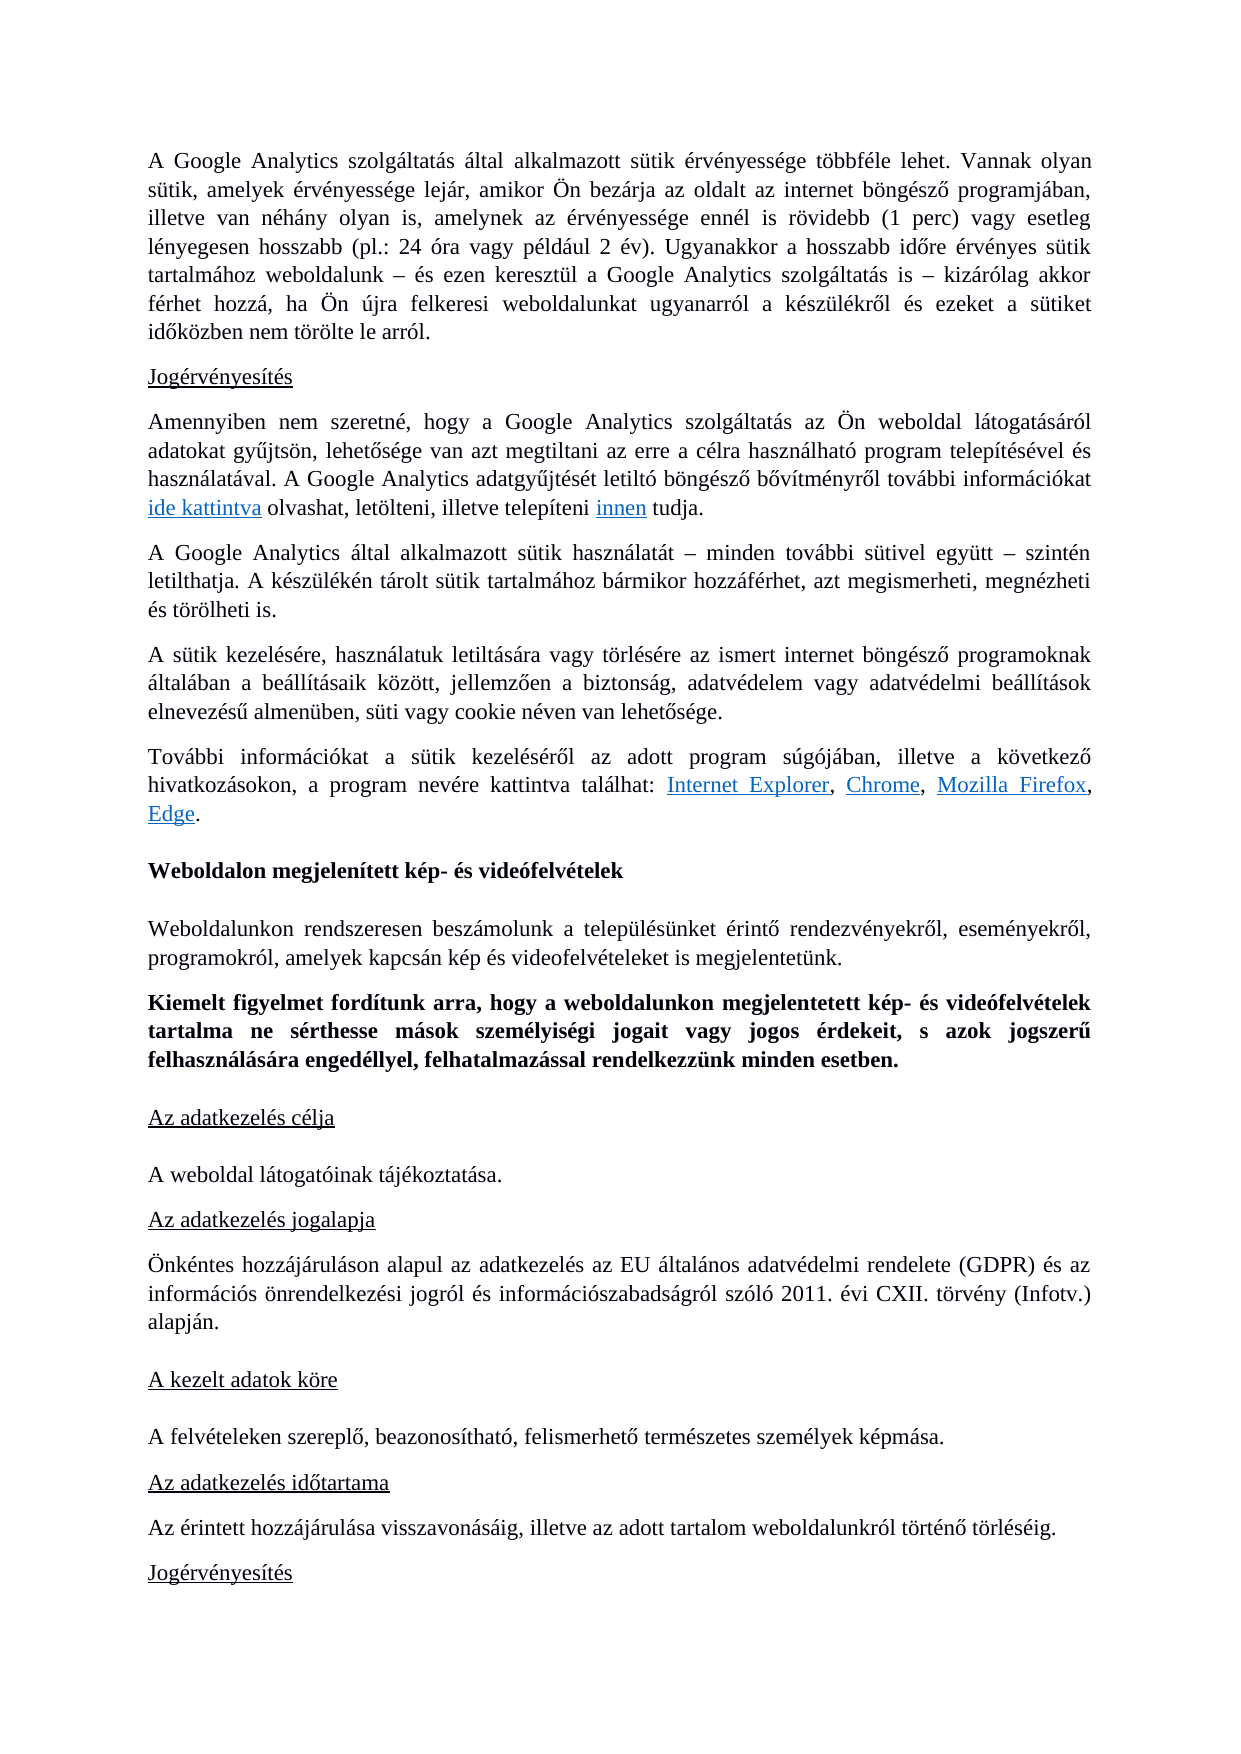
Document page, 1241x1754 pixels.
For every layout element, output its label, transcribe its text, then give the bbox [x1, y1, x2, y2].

text Az adatkezelés jogalapja [148, 1206, 1093, 1233]
text A kezelt adatok köre [148, 1366, 1093, 1392]
subtitle Weboldalon megjelenített kép- és videófelvételek [148, 858, 1093, 884]
text Az adatkezelés célja [148, 1103, 1093, 1130]
text A Google Analytics szolgáltatás által alkalmazott sütik érvényessége többféle lehet. Vannak olyan sütik, amelyek érvényessége lejár, amikor Ön bezárja az oldalt az internet böngésző programjában, illetve van néhány olyan is, amelynek az érvényessége ennél is rövidebb (1 perc) vagy esetleg lényegesen hosszabb (pl.: 24 óra vagy például 2 év). Ugyanakkor a hosszabb időre érvényes sütik tartalmához weboldalunk – és ezen keresztül a Google Analytics szolgáltatás is – kizárólag akkor férhet hozzá, ha Ön újra felkeresi weboldalunkat ugyanarról a készülékről és ezeket a sütiket időközben nem törölte le arról. [148, 148, 1093, 344]
text Jogérvényesítés [148, 363, 1093, 390]
text Jogérvényesítés [148, 1559, 1093, 1585]
text A Google Analytics által alkalmazott sütik használatát – minden további sütivel együtt – szintén letilthatja. A készülékén tárolt sütik tartalmához bármikor hozzáférhet, azt megismerheti, megnézheti és törölheti is. [148, 539, 1093, 622]
text További információkat a sütik kezeléséről az adott program súgójában, illetve a következő hivatkozásokon, a program nevére kattintva találhat: Internet Explorer, Chrome, Mozilla Firefox, Edge. [148, 743, 1093, 826]
text Weboldalunkon rendszeresen beszámolunk a településünket érintő rendezvényekről, eseményekről, programokról, amelyek kapcsán kép és videofelvételeket is megjelentetünk. [148, 916, 1093, 970]
text A felvételeken szereplő, beazonosítható, felismerhető természetes személyek képmása. [148, 1423, 1093, 1450]
text A weboldal látogatóinak tájékoztatása. [148, 1161, 1093, 1187]
text Kiemelt figyelmet fordítunk arra, hogy a weboldalunkon megjelentetett kép- és videófelvételek tartalma ne sérthesse mások személyiségi jogait vagy jogos érdekeit, s azok jogszerű felhasználására engedéllyel, felhatalmazással rendelkezzünk minden esetben. [148, 989, 1093, 1072]
text Az érintett hozzájárulása visszavonásáig, illetve az adott tartalom weboldalunkról történő törléséig. [148, 1514, 1093, 1540]
text Önkéntes hozzájáruláson alapul az adatkezelés az EU általános adatvédelmi rendelete (GDPR) és az információs önrendelkezési jogról és információszabadságról szóló 2011. évi CXII. törvény (Infotv.) alapján. [148, 1251, 1093, 1334]
text Az adatkezelés időtartama [148, 1468, 1093, 1495]
text Amennyiben nem szeretné, hogy a Google Analytics szolgáltatás az Ön weboldal látogatásáról adatokat gyűjtsön, lehetősége van azt megtiltani az erre a célra használható program telepítésével és használatával. A Google Analytics adatgyűjtését letiltó böngésző bővítményről további információkat ide kattintva olvashat, letölteni, illetve telepíteni innen tudja. [148, 408, 1093, 520]
text A sütik kezelésére, használatuk letiltására vagy törlésére az ismert internet böngésző programoknak általában a beállításaik között, jellemzően a biztonság, adatvédelem vagy adatvédelmi beállítások elnevezésű almenüben, süti vagy cookie néven van lehetősége. [148, 641, 1093, 724]
